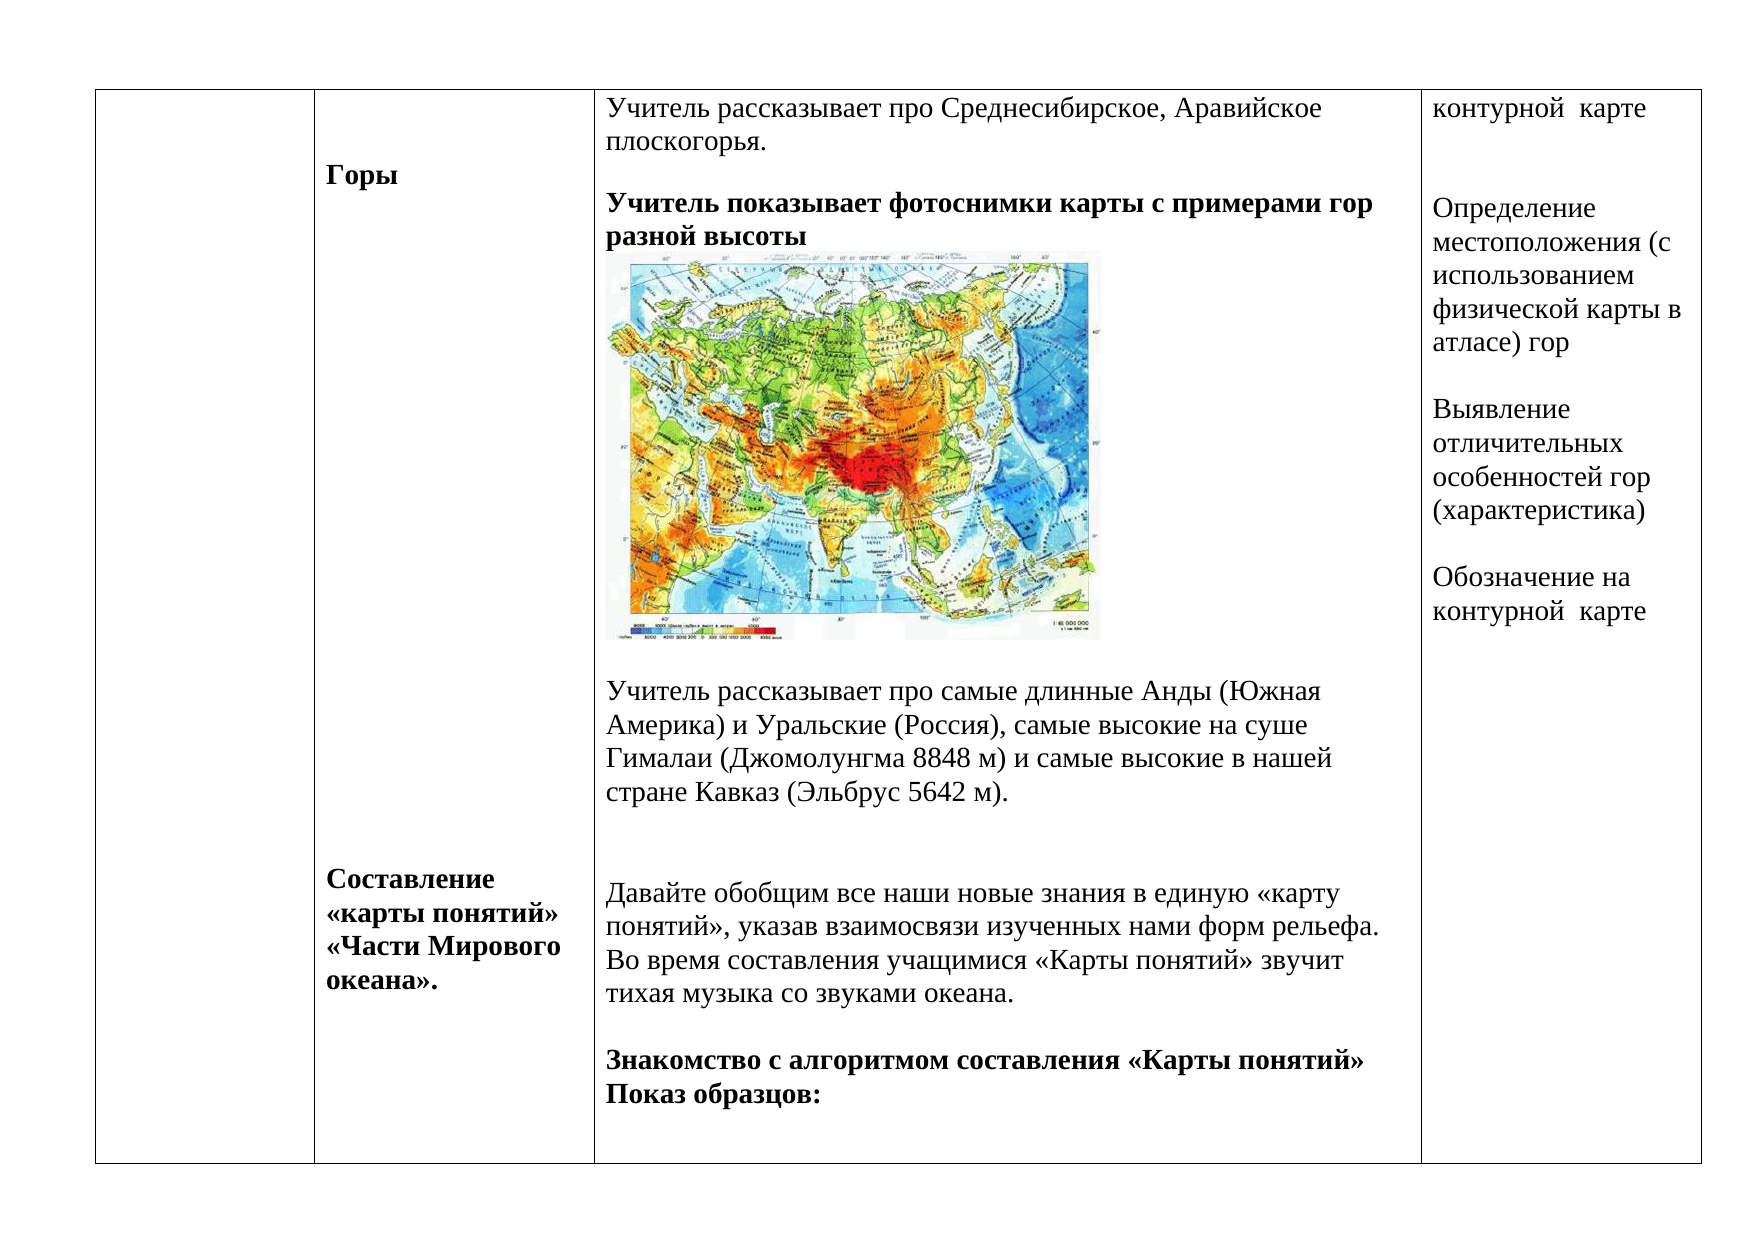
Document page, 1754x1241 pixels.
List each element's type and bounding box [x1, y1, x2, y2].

table_cell [595, 90, 1421, 1163]
table_cell [1422, 90, 1701, 1163]
table_cell [315, 90, 594, 1163]
picture [605, 251, 1102, 640]
table_cell [96, 90, 314, 1163]
